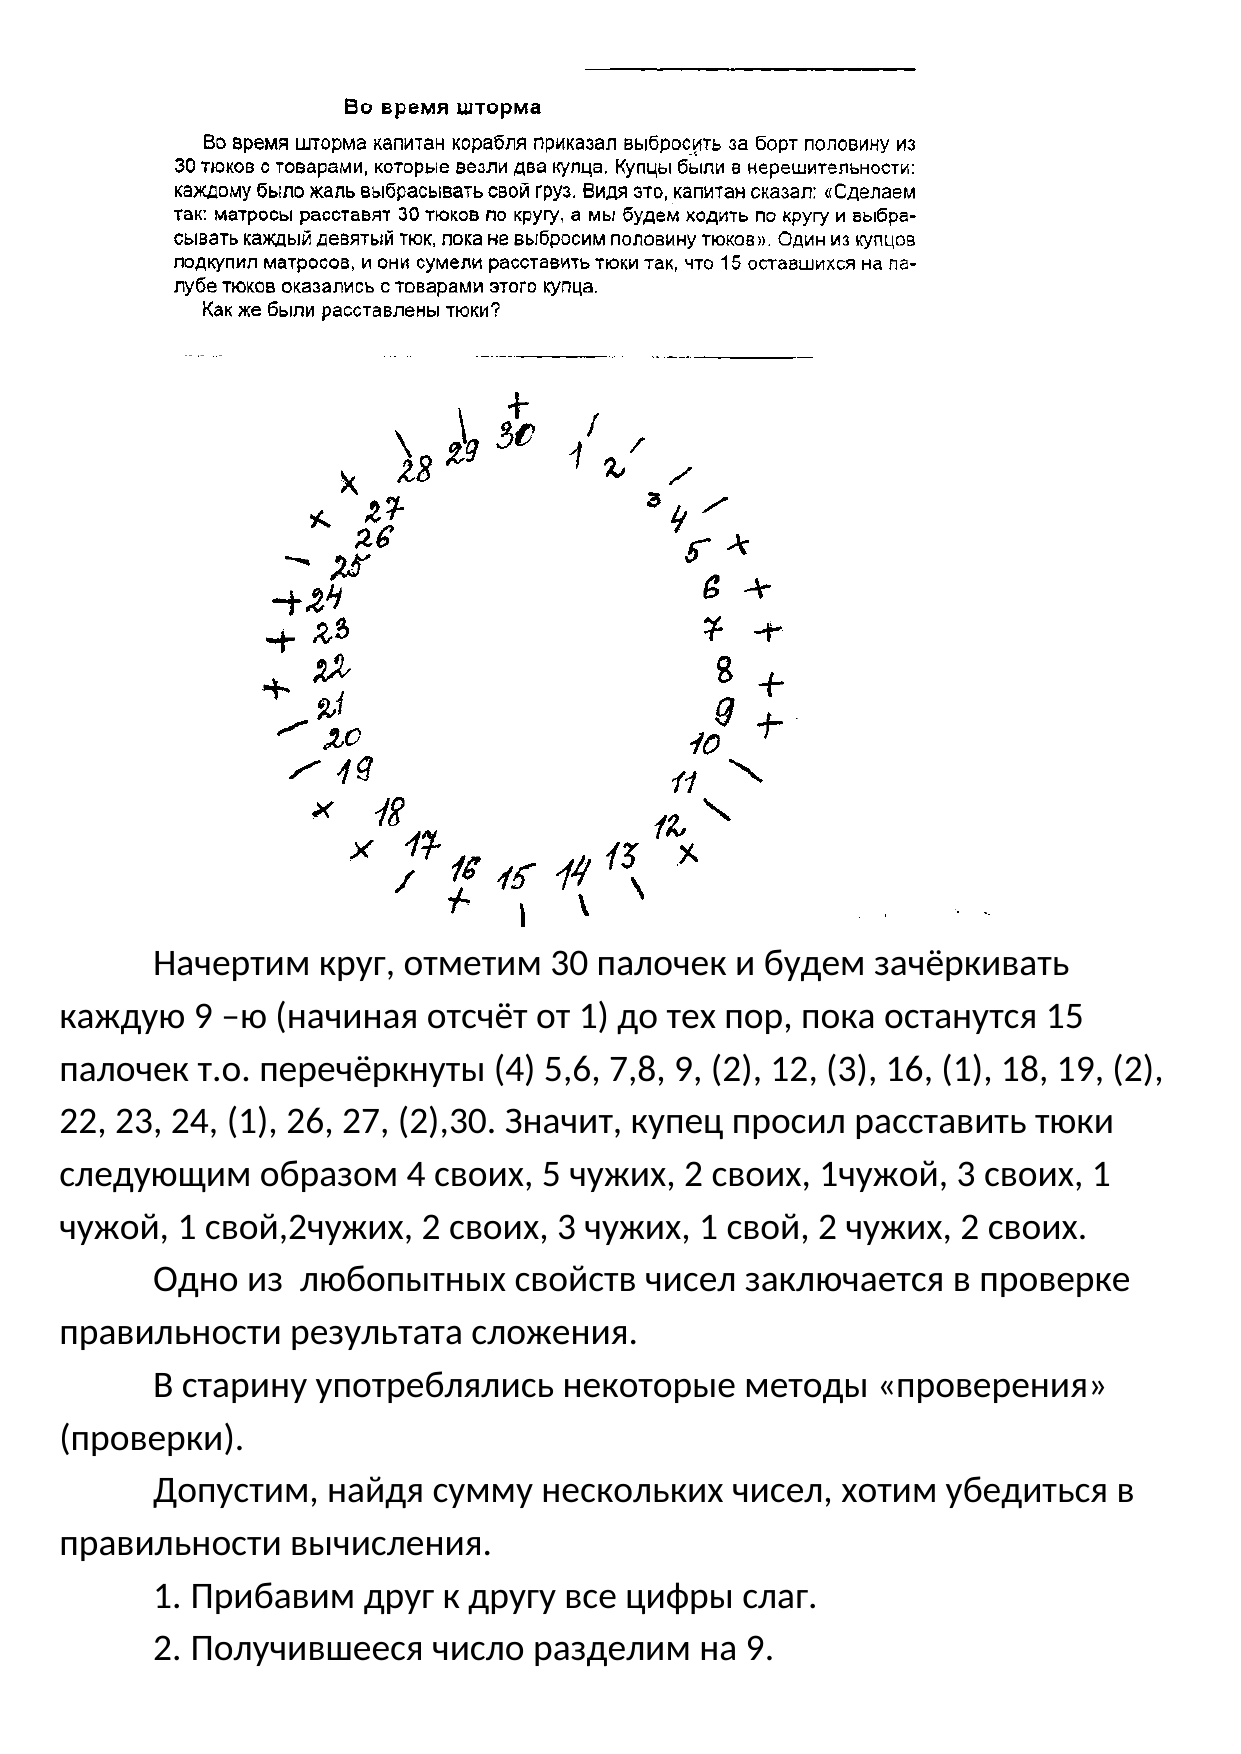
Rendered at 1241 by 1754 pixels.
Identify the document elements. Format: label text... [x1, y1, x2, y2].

list Прибавим друг к другу все цифры слаг. [153, 1572, 1167, 1617]
picture [59, 59, 1128, 935]
text В старину употреблялись некоторые методы «проверения» (проверки). [59, 1361, 1167, 1459]
list Получившееся число разделим на 9. [153, 1624, 1167, 1670]
text Одно из любопытных свойств чисел заключается в проверке правильности результата сложения. [59, 1255, 1167, 1354]
text Допустим, найдя сумму нескольких чисел, хотим убедиться в правильности вычисления. [59, 1466, 1167, 1565]
text Начертим круг, отметим 30 палочек и будем зачёркивать каждую 9 –ю (начиная отсчёт от 1) до тех пор, пока останутся 15 палочек т.о. перечёркнуты (4) 5,6, 7,8, 9, (2), 12, (3), 16, (1), 18, 19, (2), 22, 23, 24, (1), 26, 27, (2),30. Значит, купец просил расставить тюки следующим образом 4 своих, 5 чужих, 2 своих, 1чужой, 3 своих, 1 чужой, 1 свой,2чужих, 2 своих, 3 чужих, 1 свой, 2 чужих, 2 своих. [59, 939, 1167, 1248]
